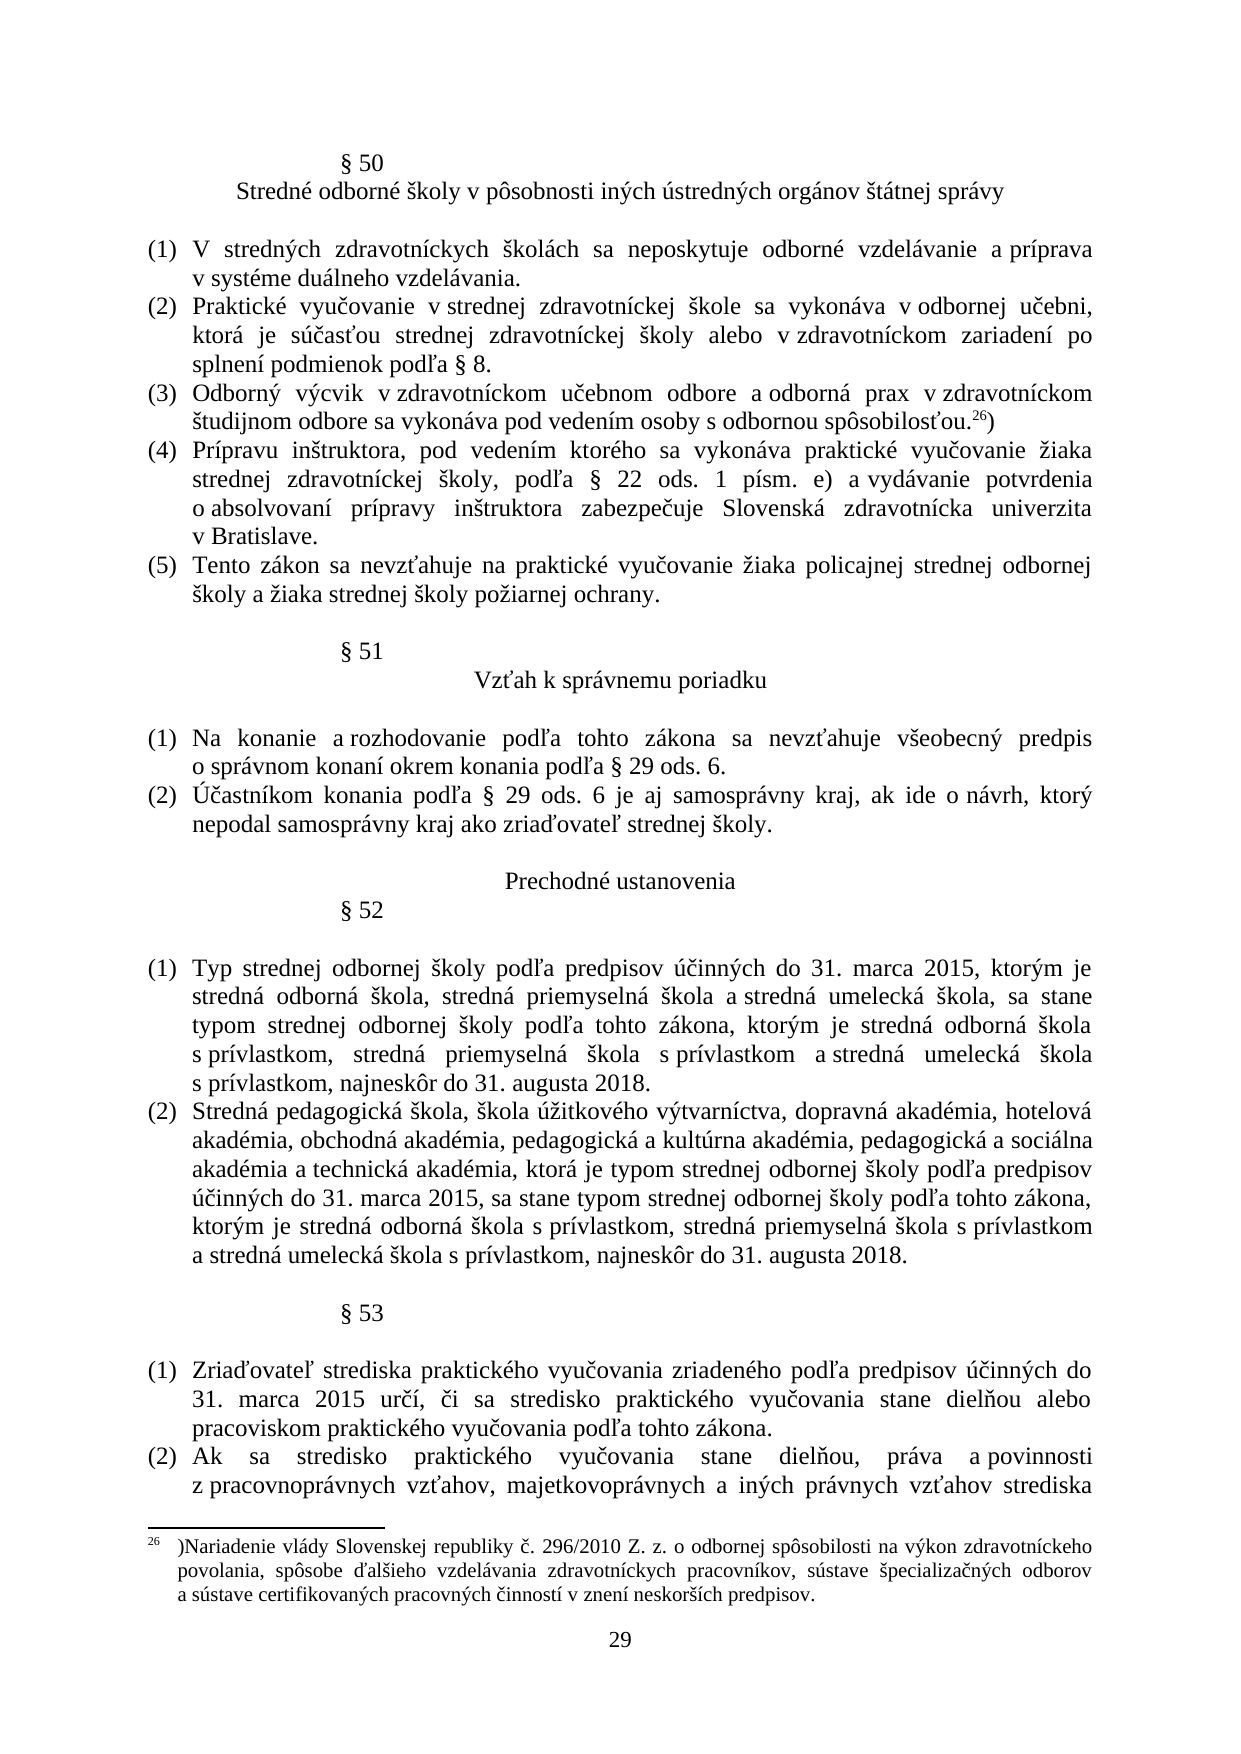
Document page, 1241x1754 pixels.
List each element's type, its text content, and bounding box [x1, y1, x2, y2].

list Na konanie a rozhodovanie podľa tohto zákona sa nevzťahuje všeobecný predpis o správnom konaní okrem konania podľa § 29 ods. 6. [148, 723, 1093, 780]
list Účastníkom konania podľa § 29 ods. 6 je aj samosprávny kraj, ak ide o návrh, ktorý nepodal samosprávny kraj ako zriaďovateľ strednej školy. [148, 780, 1093, 838]
list V stredných zdravotníckych školách sa neposkytuje odborné vzdelávanie a príprava v systéme duálneho vzdelávania. [148, 234, 1093, 291]
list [148, 1441, 1093, 1499]
list Tento zákon sa nevzťahuje na praktické vyučovanie žiaka policajnej strednej odbornej školy a žiaka strednej školy požiarnej ochrany. [148, 550, 1093, 608]
list Prípravu inštruktora, pod vedením ktorého sa vykonáva praktické vyučovanie žiaka strednej zdravotníckej školy, podľa § 22 ods. 1 písm. e) a vydávanie potvrdenia o absolvovaní prípravy inštruktora zabezpečuje Slovenská zdravotnícka univerzita v Bratislave. [148, 435, 1093, 550]
list Praktické vyučovanie v strednej zdravotníckej škole sa vykonáva v odbornej učebni, ktorá je súčasťou strednej zdravotníckej školy alebo v zdravotníckom zariadení po splnení podmienok podľa § 8. [148, 291, 1093, 378]
list Zriaďovateľ strediska praktického vyučovania zriadeného podľa predpisov účinných do 31. marca 2015 určí, či sa stredisko praktického vyučovania stane dielňou alebo pracoviskom praktického vyučovania podľa tohto zákona. [148, 1355, 1093, 1441]
list Typ strednej odbornej školy podľa predpisov účinných do 31. marca 2015, ktorým je stredná odborná škola, stredná priemyselná škola a stredná umelecká škola, sa stane typom strednej odbornej školy podľa tohto zákona, ktorým je stredná odborná škola s prívlastkom, stredná priemyselná škola s prívlastkom a stredná umelecká škola s prívlastkom, najneskôr do 31. augusta 2018. [148, 953, 1093, 1096]
list Odborný výcvik v zdravotníckom učebnom odbore a odborná prax v zdravotníckom študijnom odbore sa vykonáva pod vedením osoby s odbornou spôsobilosťou.) [148, 378, 1093, 435]
text Prechodné ustanovenia [148, 866, 1093, 895]
list Stredná pedagogická škola, škola úžitkového výtvarníctva, dopravná akadémia, hotelová akadémia, obchodná akadémia, pedagogická a kultúrna akadémia, pedagogická a sociálna akadémia a technická akadémia, ktorá je typom strednej odbornej školy podľa predpisov účinných do 31. marca 2015, sa stane typom strednej odbornej školy podľa tohto zákona, ktorým je stredná odborná škola s prívlastkom, stredná priemyselná škola s prívlastkom a stredná umelecká škola s prívlastkom, najneskôr do 31. augusta 2018. [148, 1096, 1093, 1269]
text Vzťah k správnemu poriadku [148, 665, 1093, 694]
text Stredné odborné školy v pôsobnosti iných ústredných orgánov štátnej správy [148, 176, 1093, 205]
